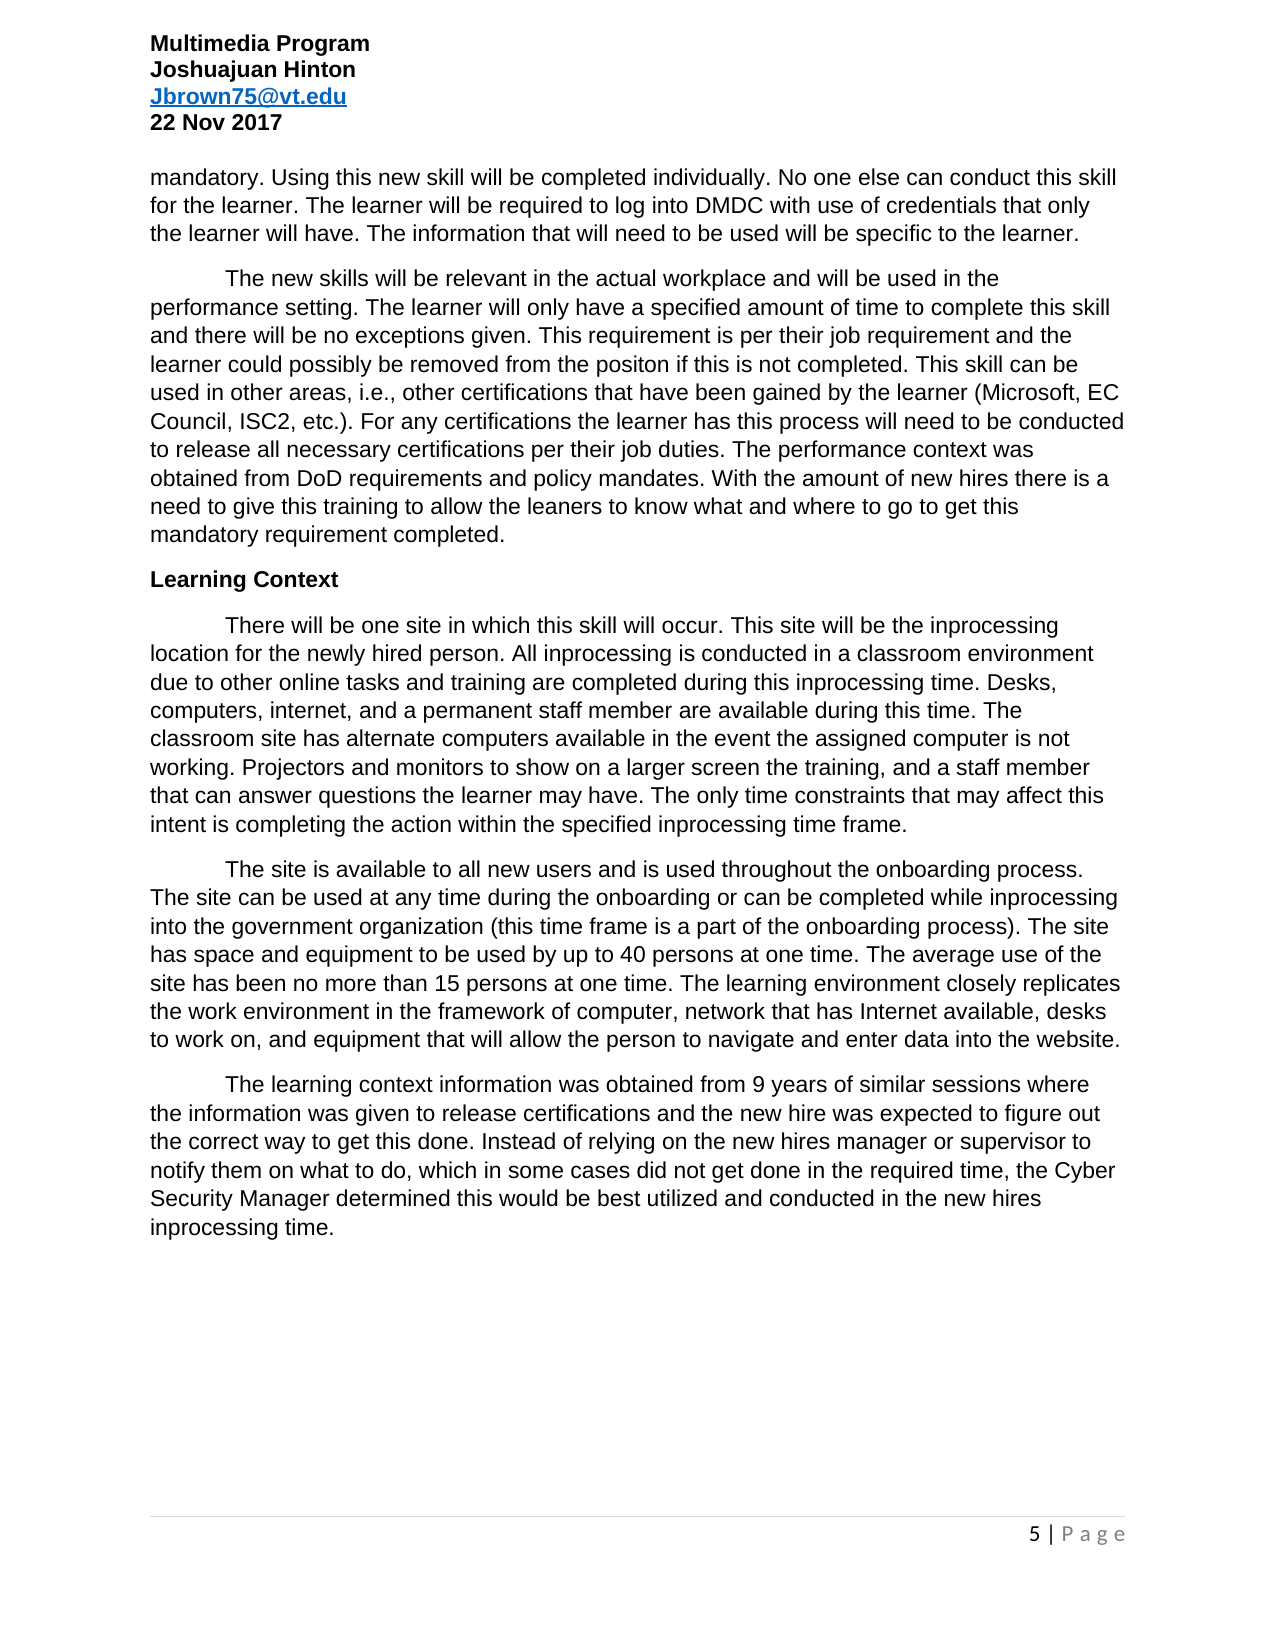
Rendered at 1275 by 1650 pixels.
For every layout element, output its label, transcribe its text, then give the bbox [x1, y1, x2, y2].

text The new skills will be relevant in the actual workplace and will be used in the performance setting. The learner will only have a specified amount of time to complete this skill and there will be no exceptions given. This requirement is per their job requirement and the learner could possibly be removed from the positon if this is not completed. This skill can be used in other areas, i.e., other certifications that have been gained by the learner (Microsoft, EC Council, ISC2, etc.). For any certifications the learner has this process will need to be conducted to release all necessary certifications per their job duties. The performance context was obtained from DoD requirements and policy mandates. With the amount of new hires there is a need to give this training to allow the leaners to know what and where to go to get this mandatory requirement completed. [150, 265, 1125, 548]
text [150, 163, 1125, 247]
text Learning Context [150, 566, 1125, 593]
text The learning context information was obtained from 9 years of similar sessions where the information was given to release certifications and the new hire was expected to figure out the correct way to get this done. Instead of relying on the new hires manager or supervisor to notify them on what to do, which in some cases did not get done in the required time, the Cyber Security Manager determined this would be best utilized and conducted in the new hires inprocessing time. [150, 1071, 1125, 1240]
text The site is available to all new users and is used throughout the onboarding process. The site can be used at any time during the onboarding or can be completed while inprocessing into the government organization (this time frame is a part of the onboarding process). The site has space and equipment to be used by up to 40 persons at one time. The average use of the site has been no more than 15 persons at one time. The learning environment closely replicates the work environment in the framework of computer, network that has Internet available, desks to work on, and equipment that will allow the person to navigate and enter data into the website. [150, 856, 1125, 1053]
text There will be one site in which this skill will occur. This site will be the inprocessing location for the newly hired person. All inprocessing is conducted in a classroom environment due to other online tasks and training are completed during this inprocessing time. Desks, computers, internet, and a permanent staff member are available during this time. The classroom site has alternate computers available in the event the assigned computer is not working. Projectors and monitors to show on a larger screen the training, and a staff member that can answer questions the learner may have. The only time constraints that may affect this intent is completing the action within the specified inprocessing time frame. [150, 612, 1125, 837]
